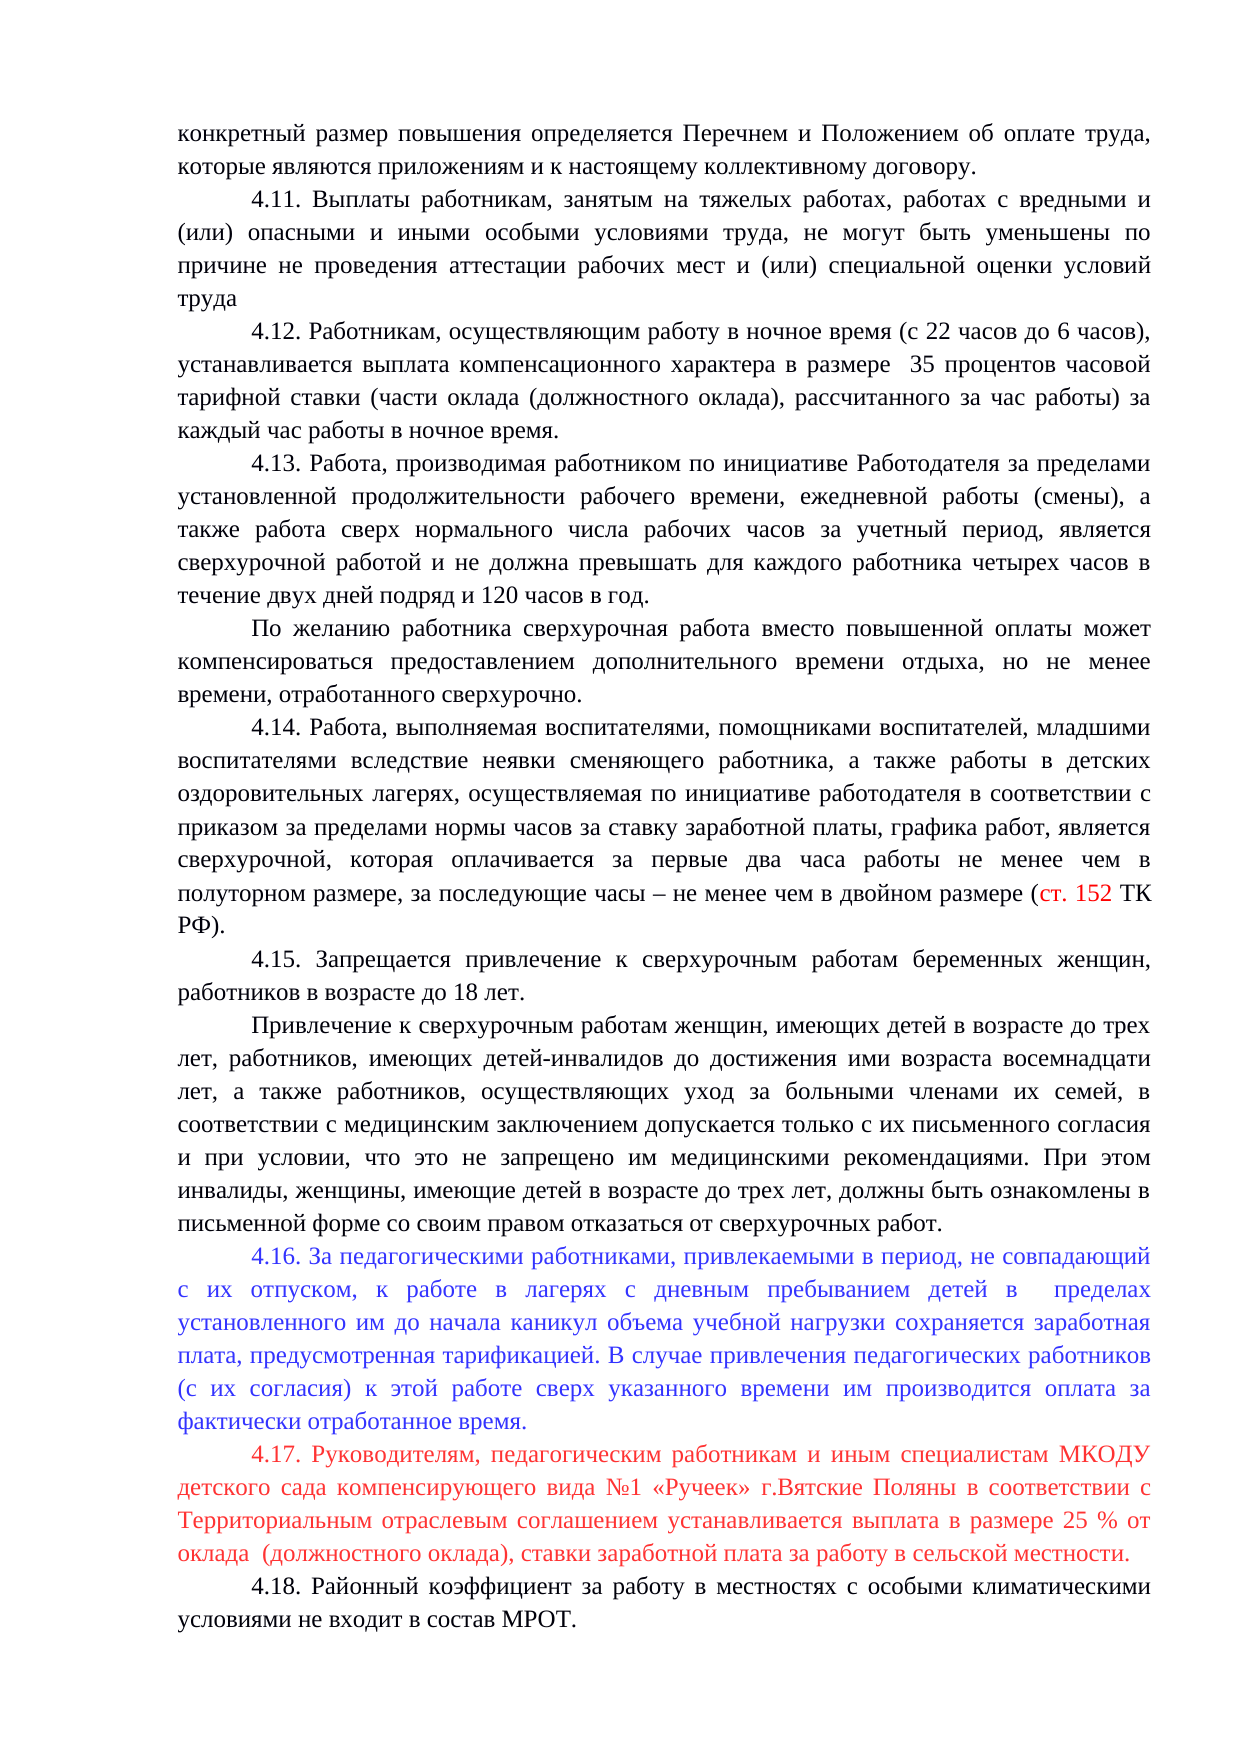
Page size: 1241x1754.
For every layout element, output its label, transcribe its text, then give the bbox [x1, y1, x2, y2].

text 4.14. Работа, выполняемая воспитателями, помощниками воспитателей, младшими воспитателями вследствие неявки сменяющего работника, а также работы в детских оздоровительных лагерях, осуществляемая по инициативе работодателя в соответствии с приказом за пределами нормы часов за ставку заработной платы, графика работ, является сверхурочной, которая оплачивается за первые два часа работы не менее чем в полуторном размере, за последующие часы – не менее чем в двойном размере (ст. 152 ТК РФ). [177, 712, 1152, 939]
text 4.12. Работникам, осуществляющим работу в ночное время (с 22 часов до 6 часов), устанавливается выплата компенсационного характера в размере 35 процентов часовой тарифной ставки (части оклада (должностного оклада), рассчитанного за час работы) за каждый час работы в ночное время. [177, 316, 1152, 444]
text 4.17. Руководителям, педагогическим работникам и иным специалистам МКОДУ детского сада компенсирующего вида №1 «Ручеек» г.Вятские Поляны в соответствии с Территориальным отраслевым соглашением устанавливается выплата в размере 25 % от оклада (должностного оклада), ставки заработной плата за работу в сельской местности. [177, 1439, 1152, 1567]
text Привлечение к сверхурочным работам женщин, имеющих детей в возрасте до трех лет, работников, имеющих детей-инвалидов до достижения ими возраста восемнадцати лет, а также работников, осуществляющих уход за больными членами их семей, в соответствии с медицинским заключением допускается только с их письменного согласия и при условии, что это не запрещено им медицинскими рекомендациями. При этом инвалиды, женщины, имеющие детей в возрасте до трех лет, должны быть ознакомлены в письменной форме со своим правом отказаться от сверхурочных работ. [177, 1010, 1152, 1237]
text 4.15. Запрещается привлечение к сверхурочным работам беременных женщин, работников в возрасте до 18 лет. [177, 944, 1152, 1005]
text 4.13. Работа, производимая работником по инициативе Работодателя за пределами установленной продолжительности рабочего времени, ежедневной работы (смены), а также работа сверх нормального числа рабочих часов за учетный период, является сверхурочной работой и не должна превышать для каждого работника четырех часов в течение двух дней подряд и 120 часов в год. [177, 448, 1152, 609]
text 4.16. За педагогическими работниками, привлекаемыми в период, не совпадающий с их отпуском, к работе в лагерях с дневным пребыванием детей в пределах установленного им до начала каникул объема учебной нагрузки сохраняется заработная плата, предусмотренная тарификацией. В случае привлечения педагогических работников (с их согласия) к этой работе сверх указанного времени им производится оплата за фактически отработанное время. [177, 1241, 1152, 1435]
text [177, 118, 1152, 180]
text 4.11. Выплаты работникам, занятым на тяжелых работах, работах с вредными и (или) опасными и иными особыми условиями труда, не могут быть уменьшены по причине не проведения аттестации рабочих мест и (или) специальной оценки условий труда [177, 184, 1152, 312]
text 4.18. Районный коэффициент за работу в местностях с особыми климатическими условиями не входит в состав МРОТ. [177, 1571, 1152, 1633]
text По желанию работника сверхурочная работа вместо повышенной оплаты может компенсироваться предоставлением дополнительного времени отдыха, но не менее времени, отработанного сверхурочно. [177, 613, 1152, 708]
